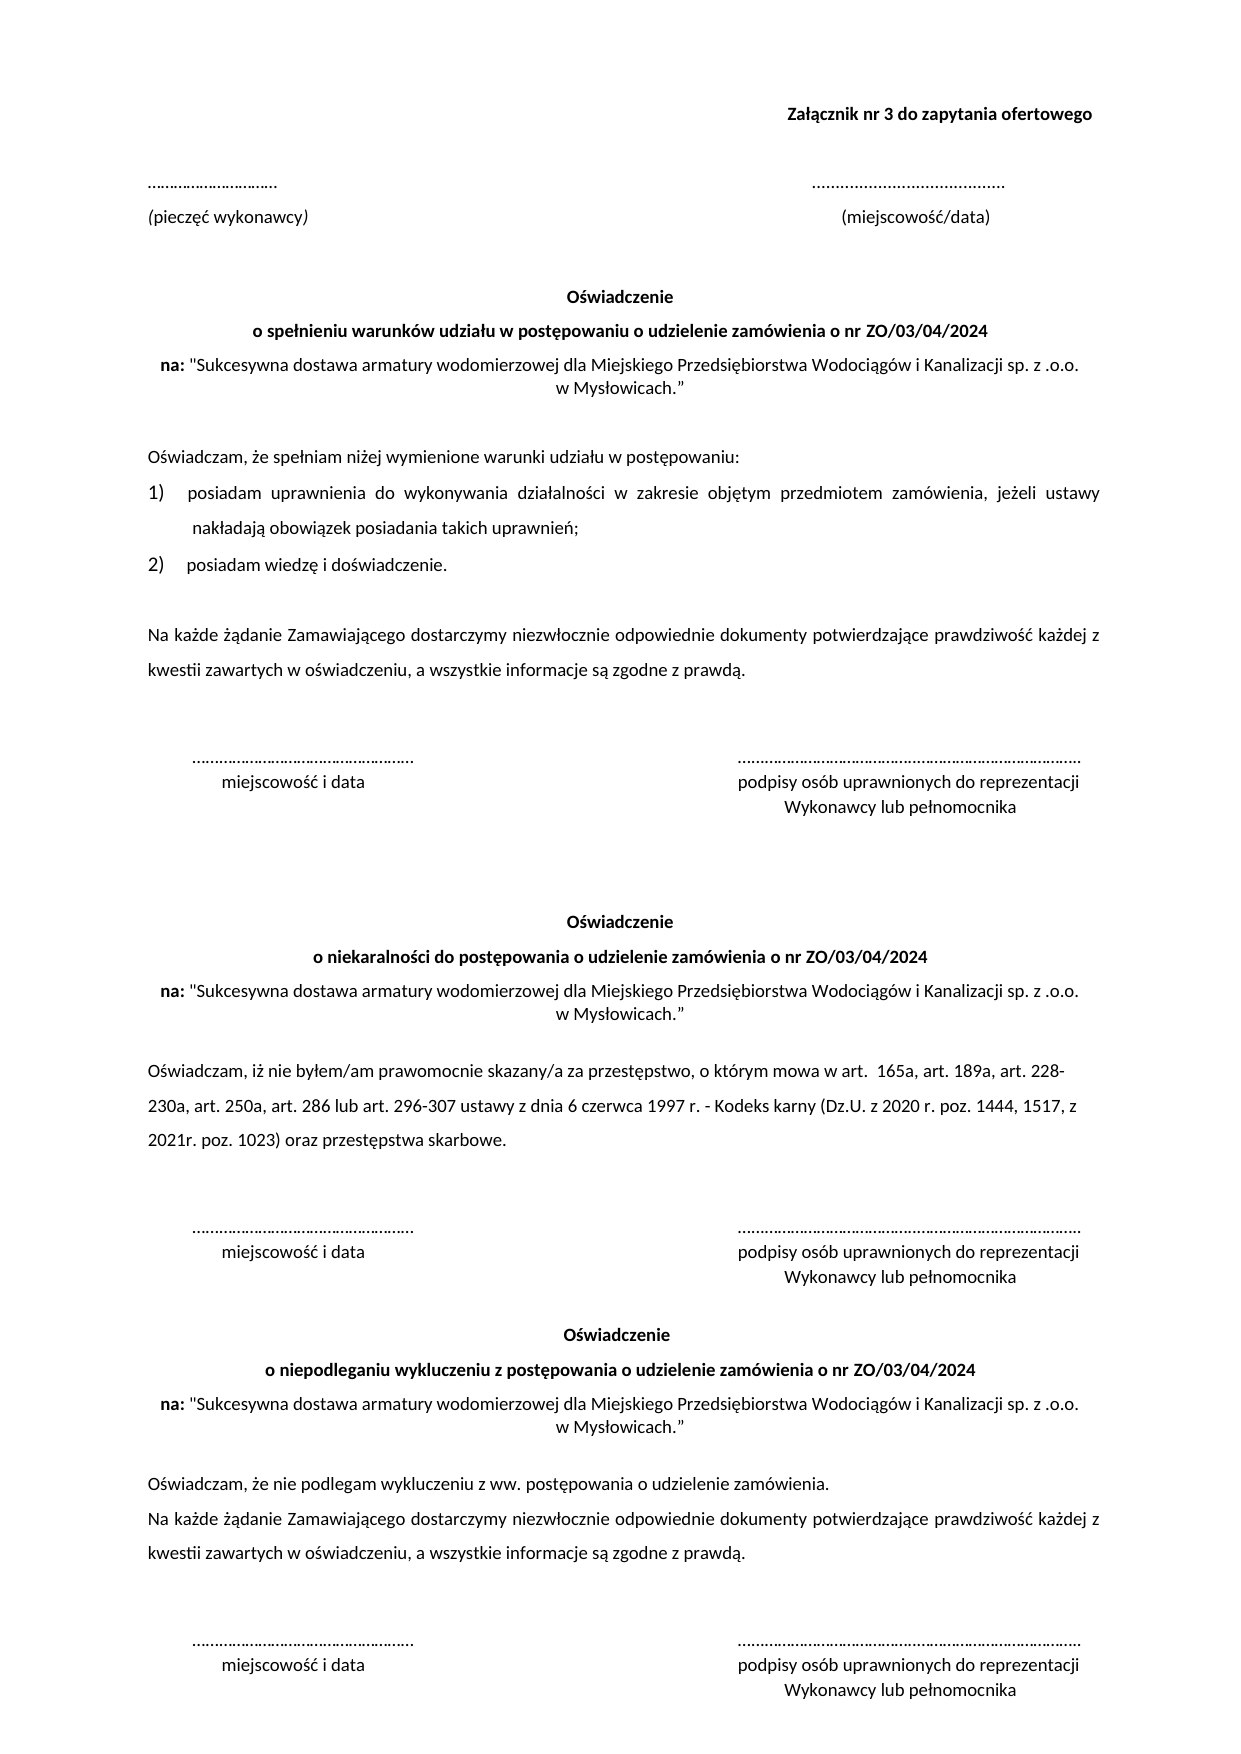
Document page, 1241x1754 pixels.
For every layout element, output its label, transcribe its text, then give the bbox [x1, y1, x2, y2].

text na: "Sukcesywna dostawa armatury wodomierzowej dla Miejskiego Przedsiębiorstwa Wodociągów i Kanalizacji sp. z .o.o. w Mysłowicach.” [148, 979, 1093, 1025]
text miejscowość i data podpisy osób uprawnionych do reprezentacji Wykonawcy lub pełnomocnika [192, 1652, 1101, 1702]
text Oświadczenie [148, 285, 1093, 308]
text o niepodleganiu wykluczeniu z postępowania o udzielenie zamówienia o nr ZO/03/04/2024 [148, 1358, 1093, 1381]
text na: "Sukcesywna dostawa armatury wodomierzowej dla Miejskiego Przedsiębiorstwa Wodociągów i Kanalizacji sp. z .o.o. w Mysłowicach.” [148, 353, 1093, 399]
text …...……………………………………… …...……………………………..……………………………….. [192, 1627, 1101, 1652]
text na: "Sukcesywna dostawa armatury wodomierzowej dla Miejskiego Przedsiębiorstwa Wodociągów i Kanalizacji sp. z .o.o. w Mysłowicach.” [148, 1392, 1093, 1438]
text Na każde żądanie Zamawiającego dostarczymy niezwłocznie odpowiednie dokumenty potwierdzające prawdziwość każdej z kwestii zawartych w oświadczeniu, a wszystkie informacje są zgodne z prawdą. [148, 623, 1101, 681]
text Oświadczam, że nie podlegam wykluczeniu z ww. postępowania o udzielenie zamówienia. [148, 1472, 1086, 1495]
text Oświadczenie [148, 911, 1093, 933]
text o niekaralności do postępowania o udzielenie zamówienia o nr ZO/03/04/2024 [148, 945, 1093, 968]
text o spełnieniu warunków udziału w postępowaniu o udzielenie zamówienia o nr ZO/03/04/2024 [148, 319, 1093, 342]
list posiadam uprawnienia do wykonywania działalności w zakresie objętym przedmiotem zamówienia, jeżeli ustawy nakładają obowiązek posiadania takich uprawnień; [148, 479, 1101, 539]
text (pieczęć wykonawcy) (miejscowość/data) [148, 205, 1093, 228]
text …...……………………………………… …...……………………………..……………………………….. [192, 1214, 1101, 1239]
text Oświadczenie [148, 1323, 1086, 1346]
text miejscowość i data podpisy osób uprawnionych do reprezentacji Wykonawcy lub pełnomocnika [192, 1239, 1101, 1289]
text …...……………………………………… …...……………………………..……………………………….. [192, 743, 1101, 768]
list posiadam wiedzę i doświadczenie. [148, 551, 1101, 576]
text miejscowość i data podpisy osób uprawnionych do reprezentacji Wykonawcy lub pełnomocnika [192, 768, 1101, 818]
text Załącznik nr 3 do zapytania ofertowego [148, 102, 1093, 125]
text Oświadczam, iż nie byłem/am prawomocnie skazany/a za przestępstwo, o którym mowa w art. 165a, art. 189a, art. 228-230a, art. 250a, art. 286 lub art. 296-307 ustawy z dnia 6 czerwca 1997 r. - Kodeks karny (Dz.U. z 2020 r. poz. 1444, 1517, z 2021r. poz. 1023) oraz przestępstwa skarbowe. [148, 1059, 1093, 1151]
text Na każde żądanie Zamawiającego dostarczymy niezwłocznie odpowiednie dokumenty potwierdzające prawdziwość każdej z kwestii zawartych w oświadczeniu, a wszystkie informacje są zgodne z prawdą. [148, 1507, 1101, 1564]
text ………………………… ......................................... [148, 171, 1093, 193]
text Oświadczam, że spełniam niżej wymienione warunki udziału w postępowaniu: [148, 445, 1101, 468]
